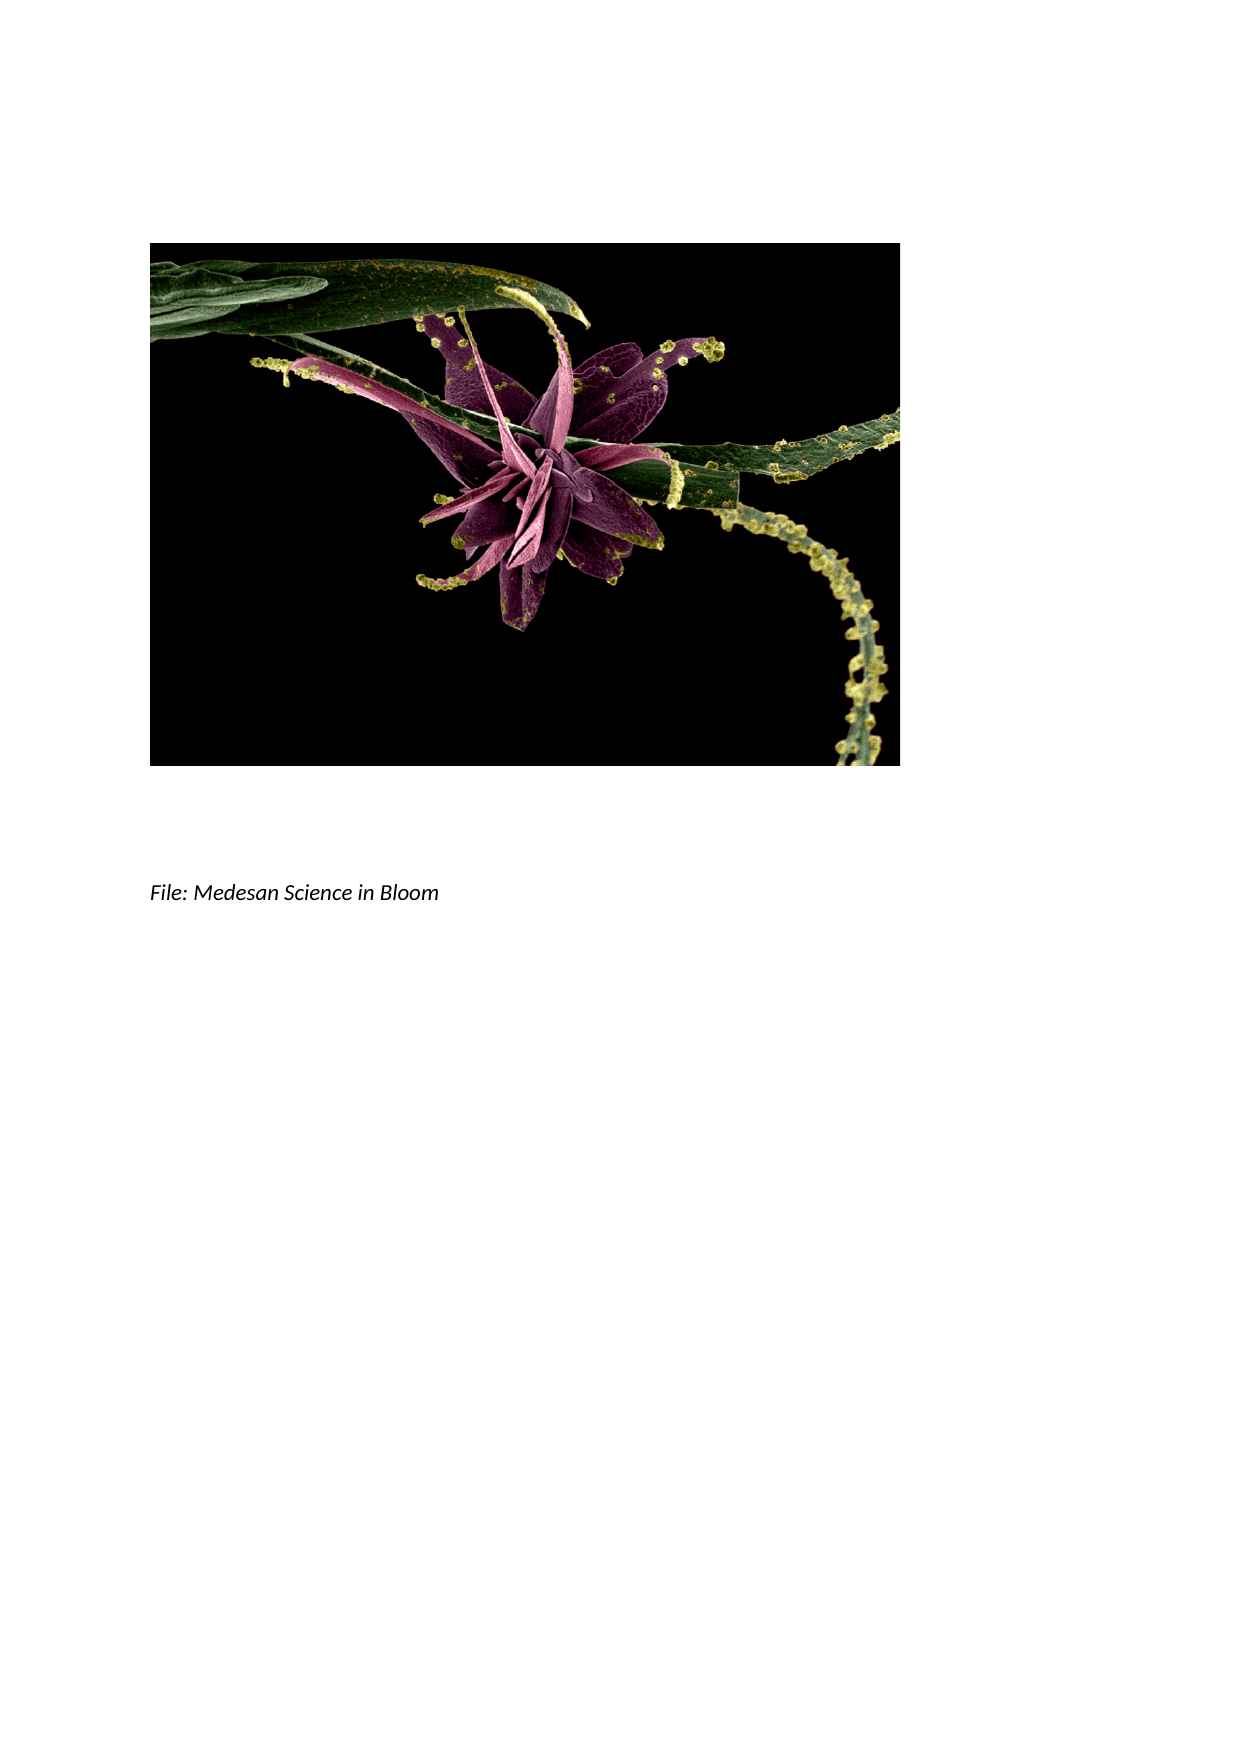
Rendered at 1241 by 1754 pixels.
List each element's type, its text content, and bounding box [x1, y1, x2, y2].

text File: Medesan Science in Bloom [150, 878, 1090, 906]
picture [150, 243, 901, 766]
